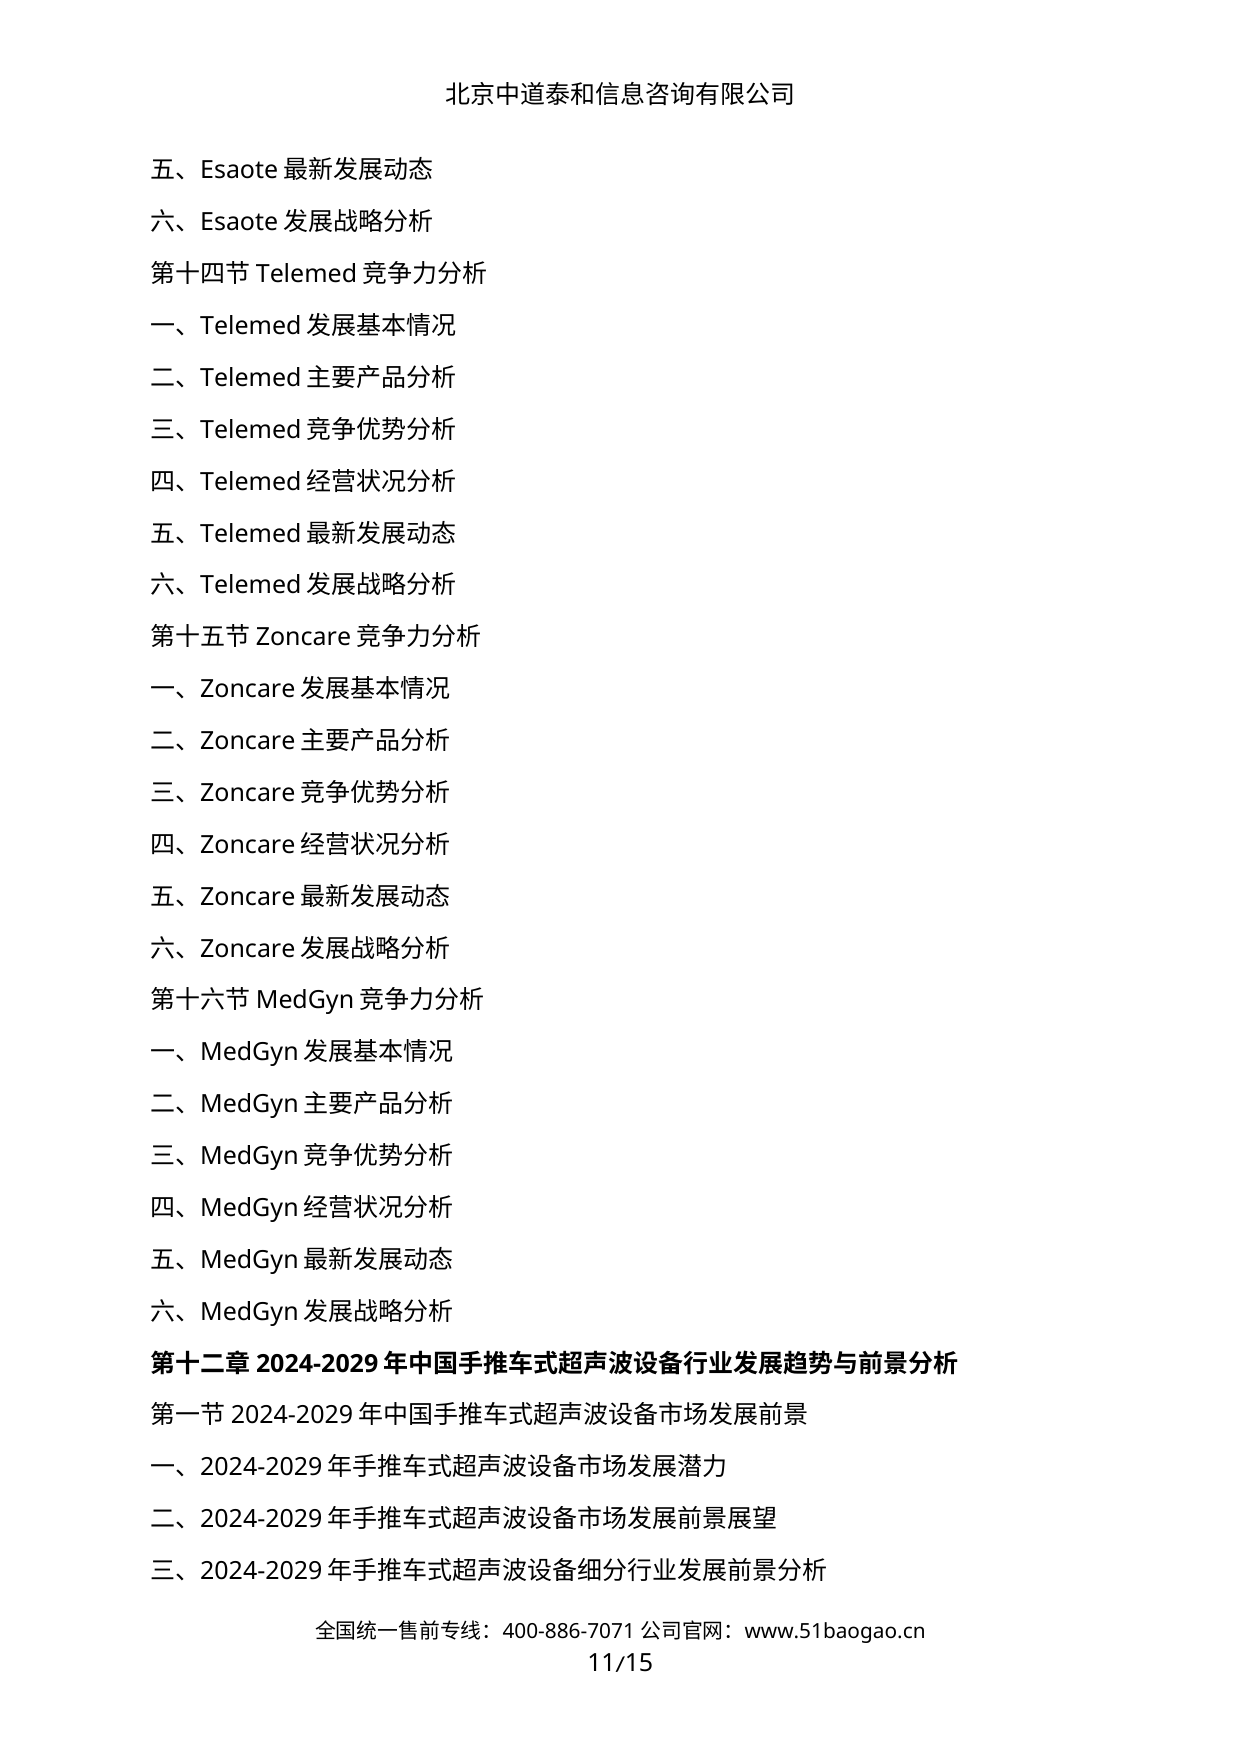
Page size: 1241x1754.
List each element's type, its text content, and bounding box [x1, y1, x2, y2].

text 第一节 2024-2029年中国手推车式超声波设备市场发展前景 [150, 1395, 1090, 1431]
text 一、MedGyn发展基本情况 [150, 1032, 1090, 1068]
text 二、Zoncare主要产品分析 [150, 721, 1090, 757]
text 五、Zoncare最新发展动态 [150, 876, 1090, 912]
text 五、Esaote最新发展动态 [150, 150, 1090, 186]
text 三、2024-2029年手推车式超声波设备细分行业发展前景分析 [150, 1551, 1090, 1587]
text 三、Zoncare竞争优势分析 [150, 772, 1090, 809]
text 二、Telemed主要产品分析 [150, 357, 1090, 394]
text 第十四节 Telemed竞争力分析 [150, 254, 1090, 290]
text 二、MedGyn主要产品分析 [150, 1084, 1090, 1120]
text 五、MedGyn最新发展动态 [150, 1239, 1090, 1276]
text 六、Telemed发展战略分析 [150, 565, 1090, 601]
text 六、MedGyn发展战略分析 [150, 1291, 1090, 1327]
text 三、MedGyn竞争优势分析 [150, 1136, 1090, 1172]
text 二、2024-2029年手推车式超声波设备市场发展前景展望 [150, 1499, 1090, 1535]
text 一、2024-2029年手推车式超声波设备市场发展潜力 [150, 1447, 1090, 1483]
text 六、Esaote发展战略分析 [150, 202, 1090, 238]
text 一、Zoncare发展基本情况 [150, 669, 1090, 705]
text 五、Telemed最新发展动态 [150, 513, 1090, 549]
text 三、Telemed竞争优势分析 [150, 409, 1090, 446]
text 一、Telemed发展基本情况 [150, 306, 1090, 342]
text 四、Telemed经营状况分析 [150, 461, 1090, 497]
text 第十六节 MedGyn竞争力分析 [150, 980, 1090, 1016]
text 第十五节 Zoncare竞争力分析 [150, 617, 1090, 653]
text 四、MedGyn经营状况分析 [150, 1187, 1090, 1224]
text 四、Zoncare经营状况分析 [150, 824, 1090, 861]
text 六、Zoncare发展战略分析 [150, 928, 1090, 964]
text 第十二章 2024-2029年中国手推车式超声波设备行业发展趋势与前景分析 [150, 1343, 1090, 1379]
